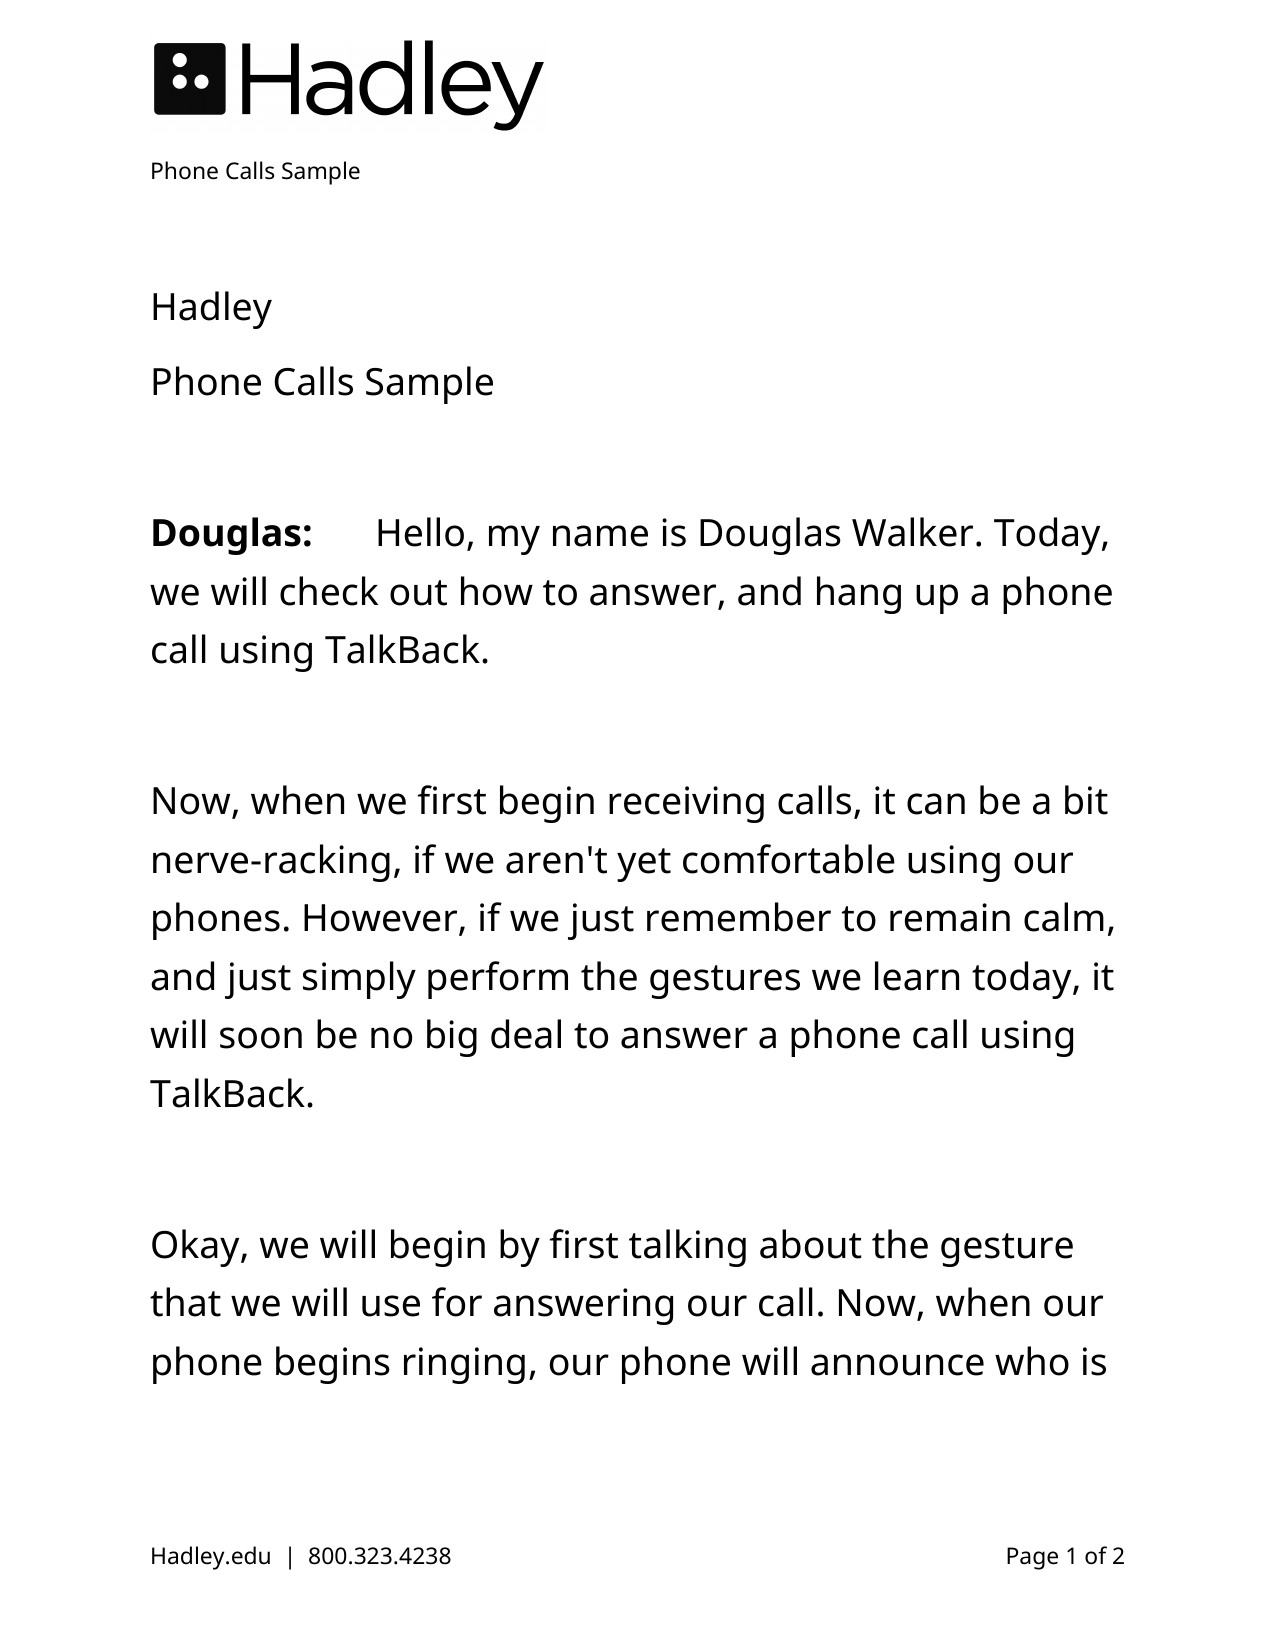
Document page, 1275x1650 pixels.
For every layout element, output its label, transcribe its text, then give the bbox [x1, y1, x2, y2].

text Hadley [150, 280, 1125, 331]
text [150, 1218, 1125, 1386]
text Phone Calls Sample [150, 356, 1125, 407]
text Now, when we first begin receiving calls, it can be a bit nerve-racking, if we aren't yet comfortable using our phones. However, if we just remember to remain calm, and just simply perform the gestures we learn today, it will soon be no big deal to answer a phone call using TalkBack. [150, 774, 1125, 1118]
picture [150, 36, 548, 134]
text Douglas: Hello, my name is Douglas Walker. Today, we will check out how to answer, and hang up a phone call using TalkBack. [150, 506, 1125, 675]
